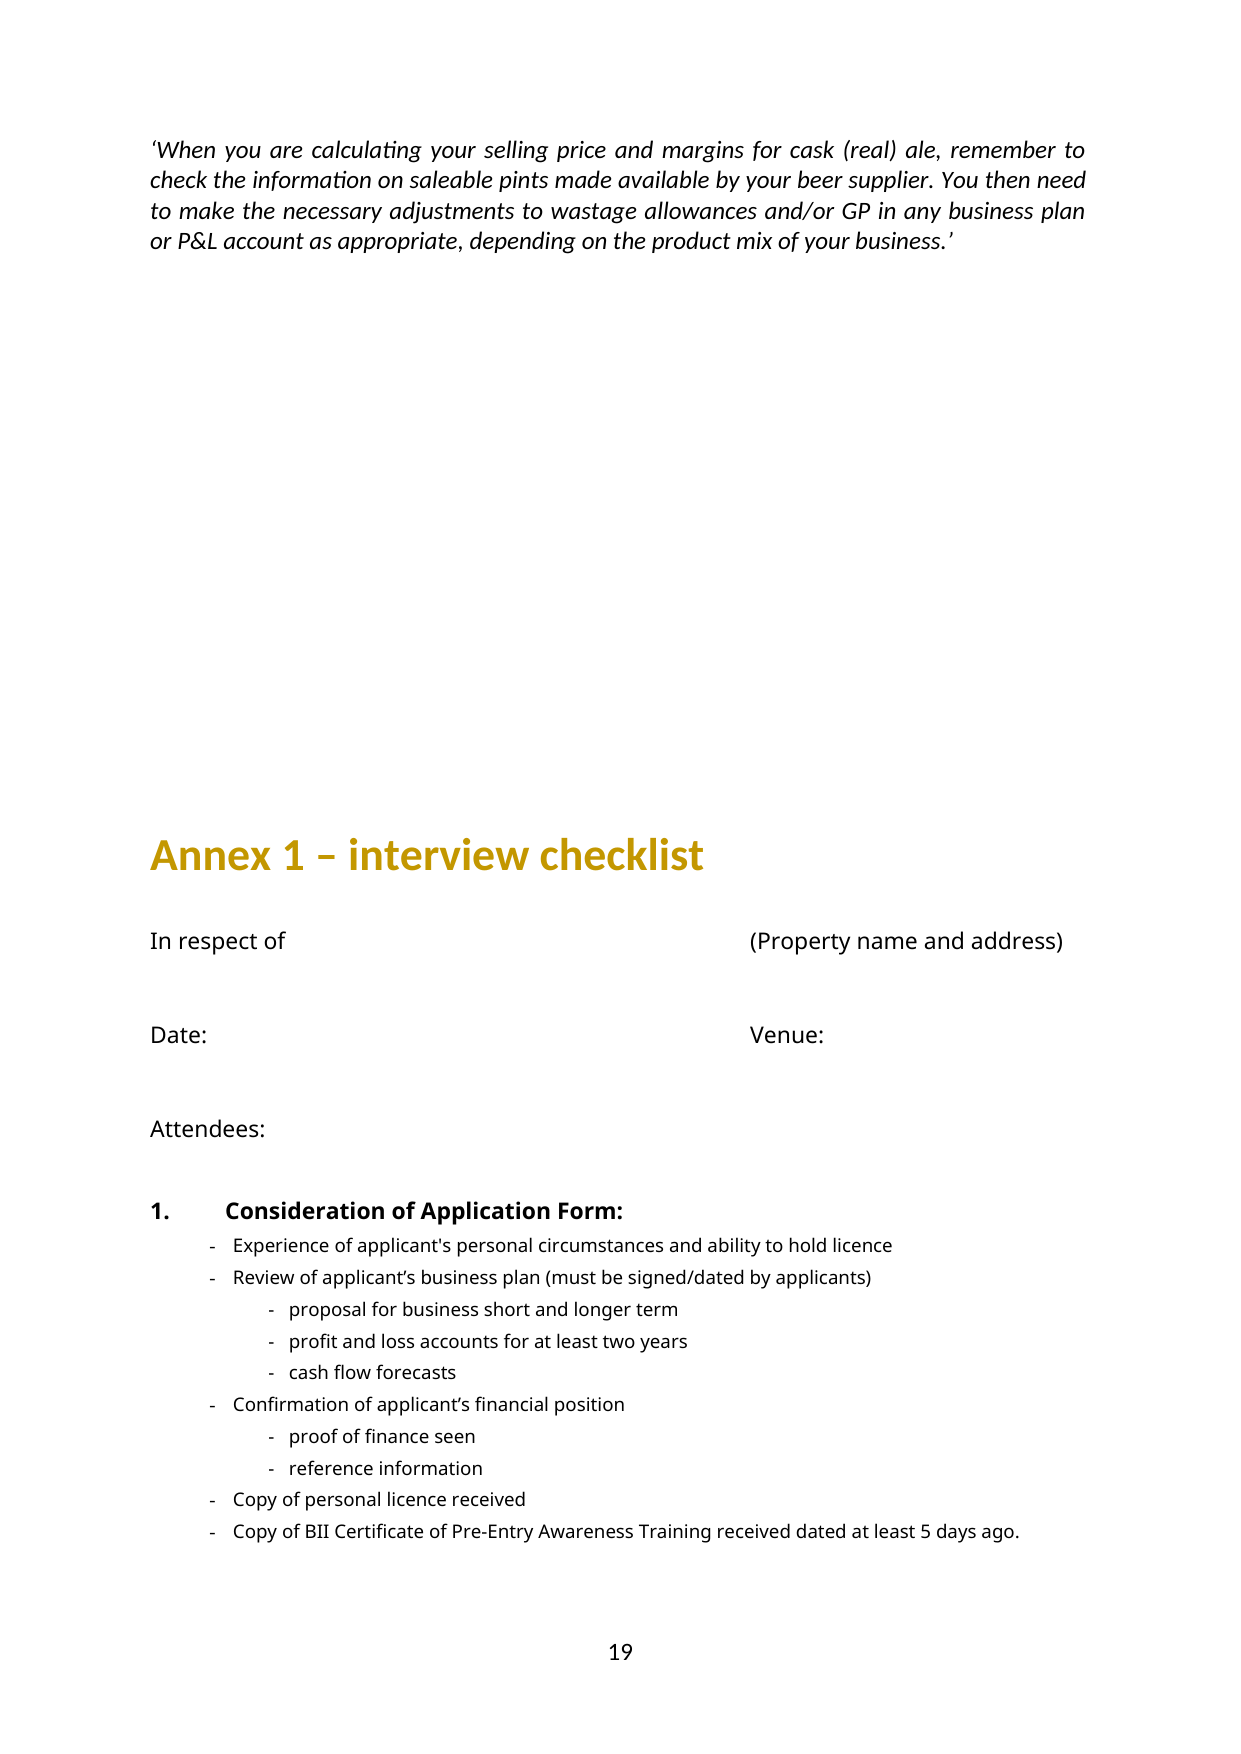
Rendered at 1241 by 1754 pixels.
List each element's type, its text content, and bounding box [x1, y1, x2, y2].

text - cash flow forecasts [193, 1360, 1090, 1385]
text - reference information [225, 1455, 1090, 1481]
text - proof of finance seen [193, 1423, 1090, 1449]
list Confirmation of applicant’s financial position [209, 1391, 1090, 1417]
text In respect of (Property name and address) [150, 925, 1090, 957]
list Review of applicant’s business plan (must be signed/dated by applicants) [209, 1264, 1090, 1290]
list Copy of BII Certificate of Pre-Entry Awareness Training received dated at least 5 days ago. [209, 1518, 1090, 1544]
list Experience of applicant's personal circumstances and ability to hold licence [209, 1233, 1090, 1258]
text Date: Venue: [150, 1019, 1090, 1050]
text Attendees: [150, 1113, 1090, 1144]
list Copy of personal licence received [209, 1487, 1090, 1512]
text - profit and loss accounts for at least two years [193, 1328, 1090, 1353]
text ‘When you are calculating your selling price and margins for cask (real) ale, remember to check the information on saleable pints made available by your beer supplier. You then need to make the necessary adjustments to wastage allowances and/or GP in any business plan or P&L account as appropriate, depending on the product mix of your business.’ [150, 134, 1090, 256]
text Annex 1 – interview checklist [150, 826, 1090, 882]
text - proposal for business short and longer term [193, 1296, 1090, 1322]
text 1. Consideration of Application Form: [150, 1195, 1090, 1226]
